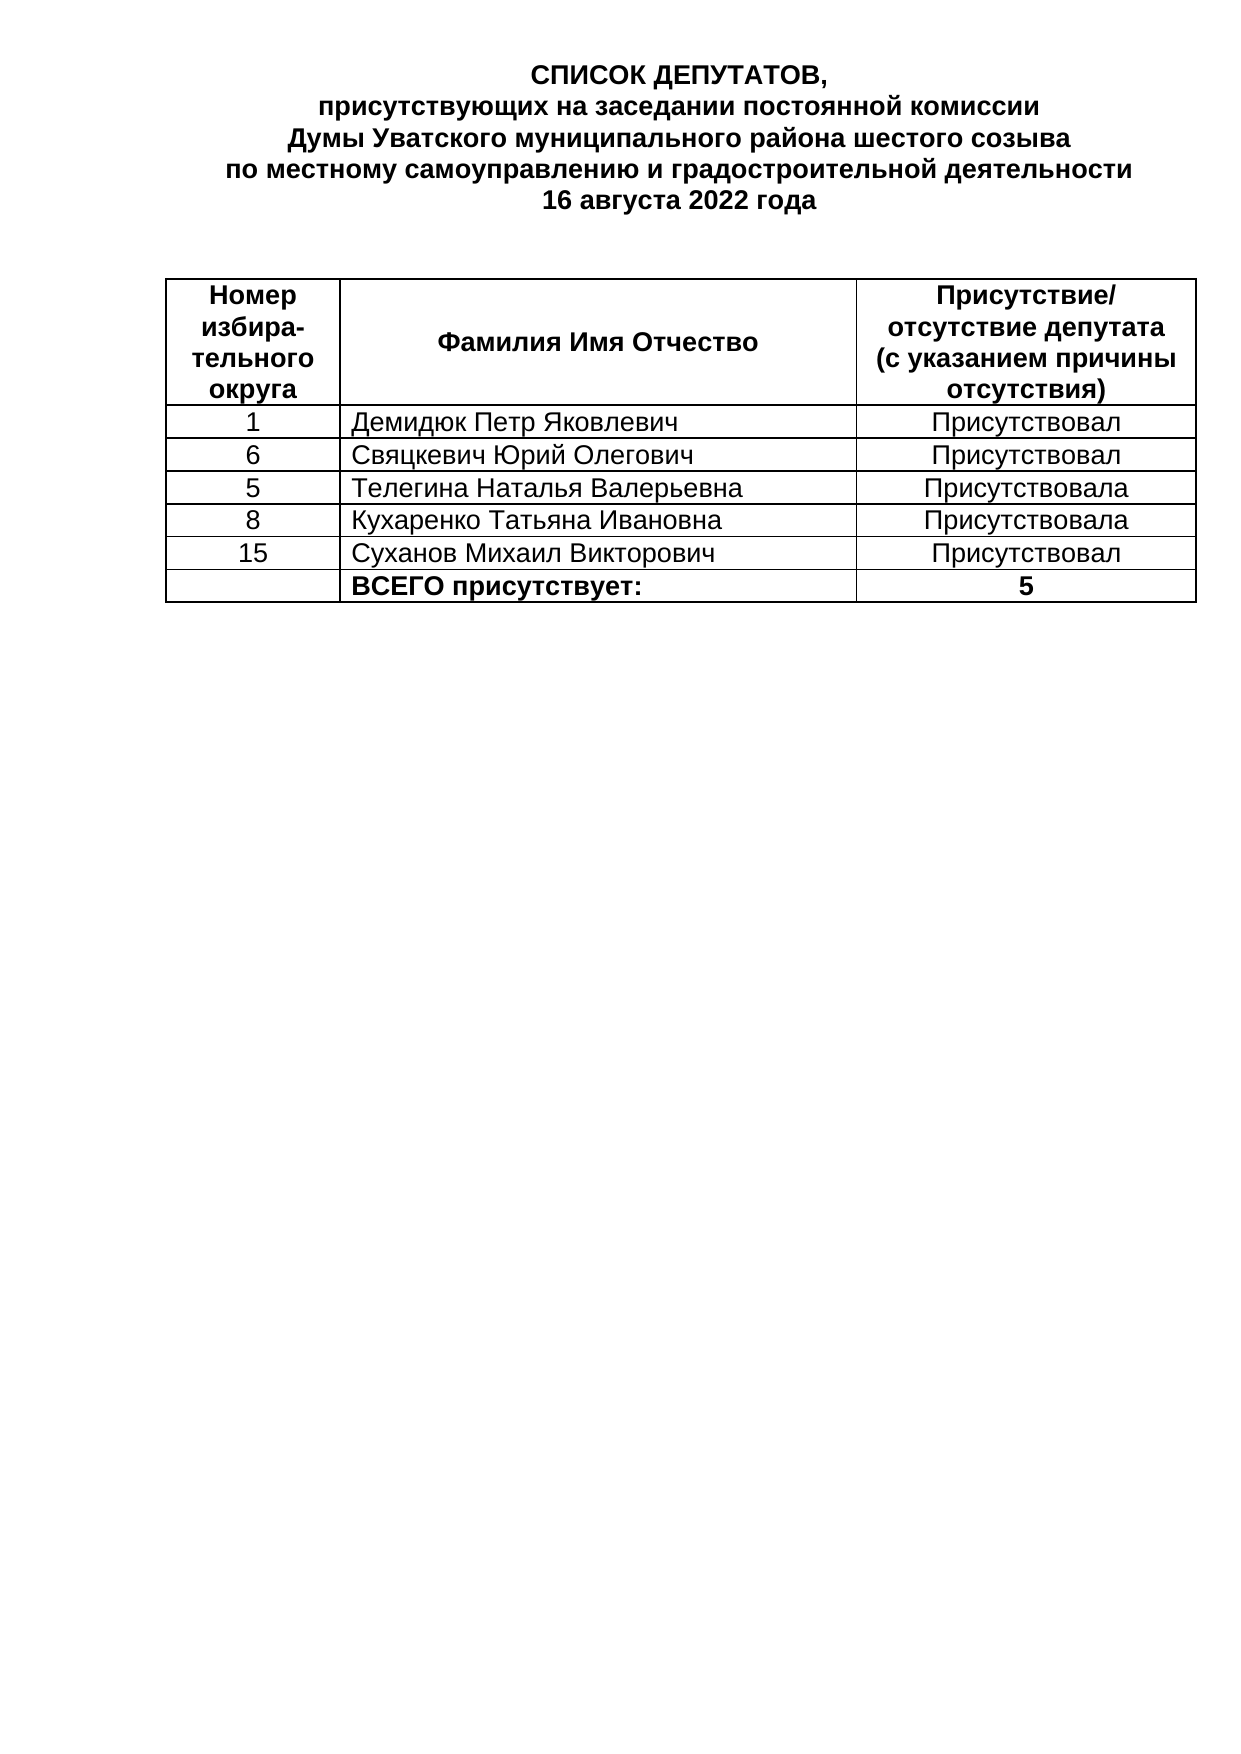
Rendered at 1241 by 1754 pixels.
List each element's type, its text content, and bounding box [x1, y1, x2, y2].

table_cell Присутствовала [857, 472, 1195, 503]
table_header Присутствие/ отсутствие депутата (с указанием причины отсутствия) [857, 280, 1195, 404]
table_cell 5 [857, 570, 1195, 601]
table_cell 6 [167, 439, 339, 470]
table_cell 15 [167, 537, 339, 568]
table_header Номер избира-тельного округа [167, 280, 339, 404]
table_cell Присутствовал [857, 406, 1195, 437]
table_cell Кухаренко Татьяна Ивановна [341, 505, 856, 536]
text Думы Уватского муниципального района шестого созыва [177, 122, 1181, 153]
table_cell Присутствовала [857, 505, 1195, 536]
text по местному самоуправлению и градостроительной деятельности [177, 153, 1181, 184]
table_cell Телегина Наталья Валерьевна [341, 472, 856, 503]
table_cell Присутствовал [857, 537, 1195, 568]
table_cell Свяцкевич Юрий Олегович [341, 439, 856, 470]
table_cell Суханов Михаил Викторович [341, 537, 856, 568]
text 16 августа 2022 года [177, 184, 1181, 215]
text присутствующих на заседании постоянной комиссии [177, 90, 1181, 122]
table_cell 8 [167, 505, 339, 536]
table_cell Демидюк Петр Яковлевич [341, 406, 856, 437]
table_cell 5 [167, 472, 339, 503]
table_cell 1 [167, 406, 339, 437]
text СПИСОК ДЕПУТАТОВ, [177, 59, 1181, 90]
table_header Фамилия Имя Отчество [341, 280, 856, 404]
table_cell ВСЕГО присутствует: [341, 570, 856, 601]
table_cell Присутствовал [857, 439, 1195, 470]
table_cell [167, 570, 339, 601]
